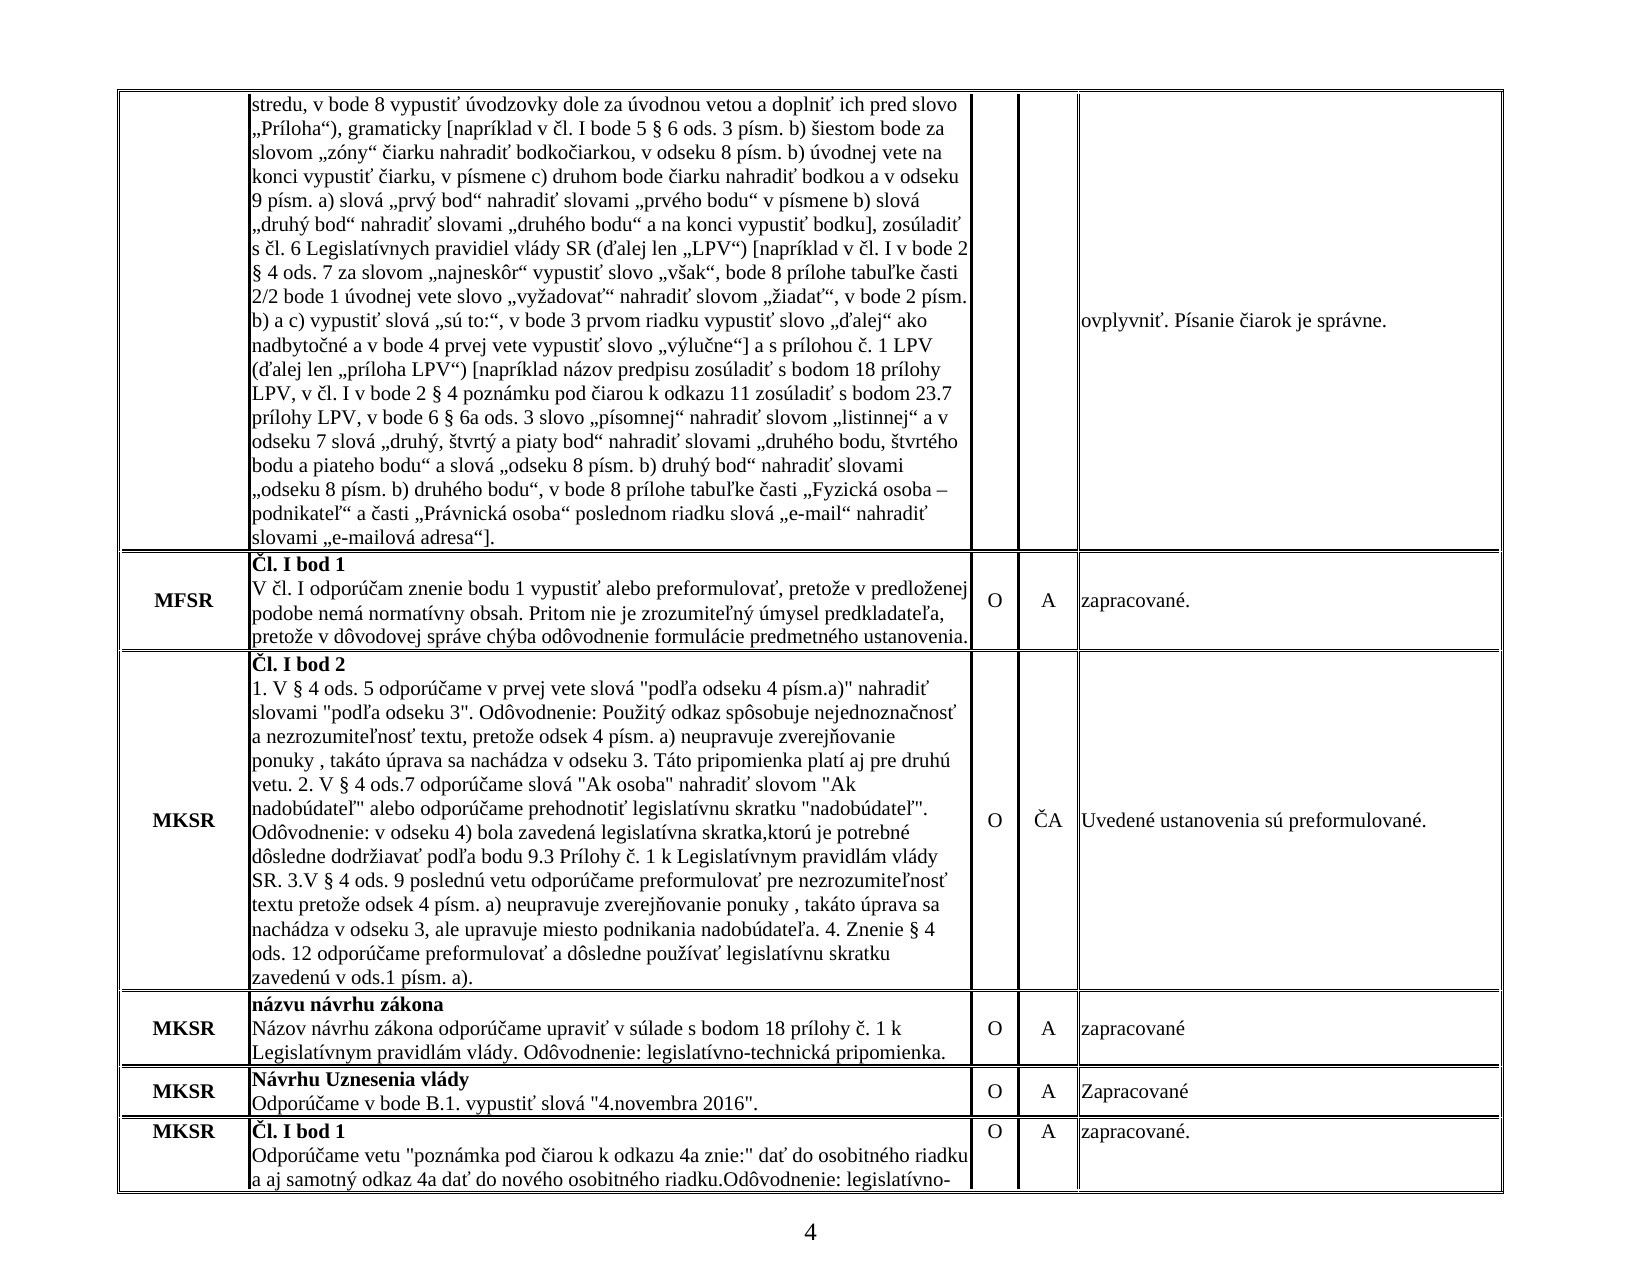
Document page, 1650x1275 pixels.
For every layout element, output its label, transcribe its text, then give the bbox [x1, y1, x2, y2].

table_cell O [973, 553, 1017, 648]
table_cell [1079, 92, 1501, 549]
table_cell MKSR [118, 989, 249, 1064]
table_cell zapracované. [1079, 1115, 1501, 1191]
table_cell Čl. I bod 2 1. V § 4 ods. 5 odporúčame v prvej vete slová "podľa odseku 4 písm.a)" nahradiť slovami "podľa odseku 3". Odôvodnenie: Použitý odkaz spôsobuje nejednoznačnosť a nezrozumiteľnosť textu, pretože odsek 4 písm. a) neupravuje zverejňovanie ponuky , takáto úprava sa nachádza v odseku 3. Táto pripomienka platí aj pre druhú vetu. 2. V § 4 ods.7 odporúčame slová "Ak osoba" nahradiť slovom "Ak nadobúdateľ" alebo odporúčame prehodnotiť legislatívnu skratku "nadobúdateľ". Odôvodnenie: v odseku 4) bola zavedená legislatívna skratka,ktorú je potrebné dôsledne dodržiavať podľa bodu 9.3 Prílohy č. 1 k Legislatívnym pravidlám vlády SR. 3.V § 4 ods. 9 poslednú vetu odporúčame preformulovať pre nezrozumiteľnosť textu pretože odsek 4 písm. a) neupravuje zverejňovanie ponuky , takáto úprava sa nachádza v odseku 3, ale upravuje miesto podnikania nadobúdateľa. 4. Znenie § 4 ods. 12 odporúčame preformulovať a dôsledne používať legislatívnu skratku zavedenú v ods.1 písm. a). [251, 652, 970, 989]
table_cell zapracované. [1080, 549, 1501, 648]
table_cell zapracované [1079, 989, 1502, 1064]
table_cell O [971, 92, 1018, 549]
table_cell Návrhu Uznesenia vlády Odporúčame v bode B.1. vypustiť slová "4.novembra 2016". [251, 1068, 970, 1115]
table_cell MKSR [120, 1064, 248, 1115]
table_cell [249, 1119, 971, 1191]
table_cell O [973, 992, 1017, 1064]
table_cell O [973, 652, 1017, 989]
table_cell Zapracované [1080, 1064, 1501, 1115]
table_cell Čl. I bod 1 V čl. I odporúčam znenie bodu 1 vypustiť alebo preformulovať, pretože v predloženej podobe nemá normatívny obsah. Pritom nie je zrozumiteľný úmysel predkladateľa, pretože v dôvodovej správe chýba odôvodnenie formulácie predmetného ustanovenia. [251, 553, 970, 648]
table_cell Uvedené ustanovenia sú preformulované. [1080, 649, 1501, 989]
table_cell MFSR [120, 549, 248, 648]
table_cell názvu návrhu zákona Názov návrhu zákona odporúčame upraviť v súlade s bodom 18 prílohy č. 1 k Legislatívnym pravidlám vlády. Odôvodnenie: legislatívno-technická pripomienka. [251, 992, 970, 1064]
table_cell ČA [1018, 92, 1078, 549]
table_cell A [1020, 992, 1077, 1064]
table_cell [249, 92, 971, 549]
table_cell A [1020, 553, 1077, 648]
table_cell O [973, 1068, 1017, 1115]
table_cell MKSR [120, 1115, 249, 1191]
table_cell O [971, 1119, 1018, 1191]
table_cell ČA [1020, 652, 1077, 989]
table_cell A [1020, 1068, 1077, 1115]
table_cell MFSR [120, 92, 249, 549]
table_cell MKSR [120, 649, 248, 989]
table_cell A [1018, 1119, 1078, 1191]
